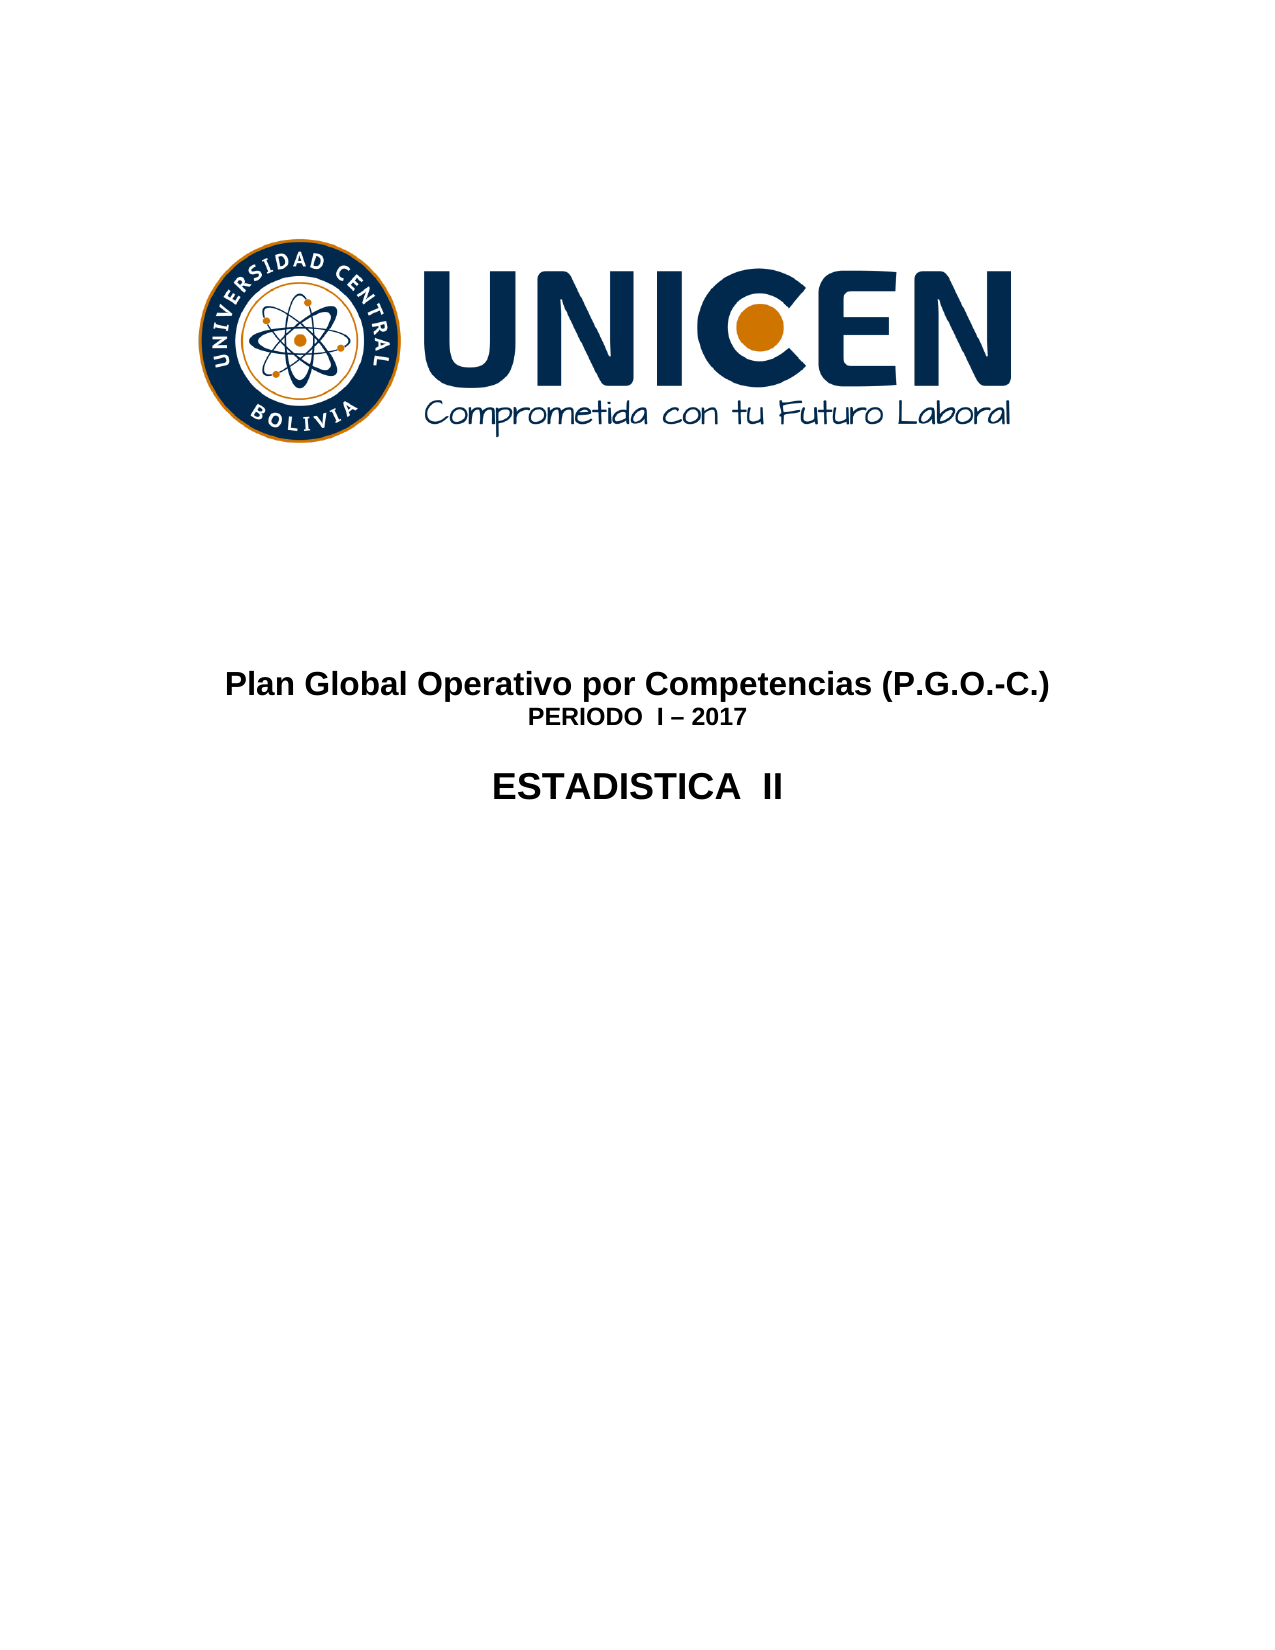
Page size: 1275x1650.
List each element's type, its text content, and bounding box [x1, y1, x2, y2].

picture [183, 223, 1022, 449]
text PERIODO I – 2017 [148, 702, 1127, 731]
text Plan Global Operativo por Competencias (P.G.O.-C.) [148, 664, 1127, 702]
text ESTADISTICA II [148, 764, 1127, 807]
